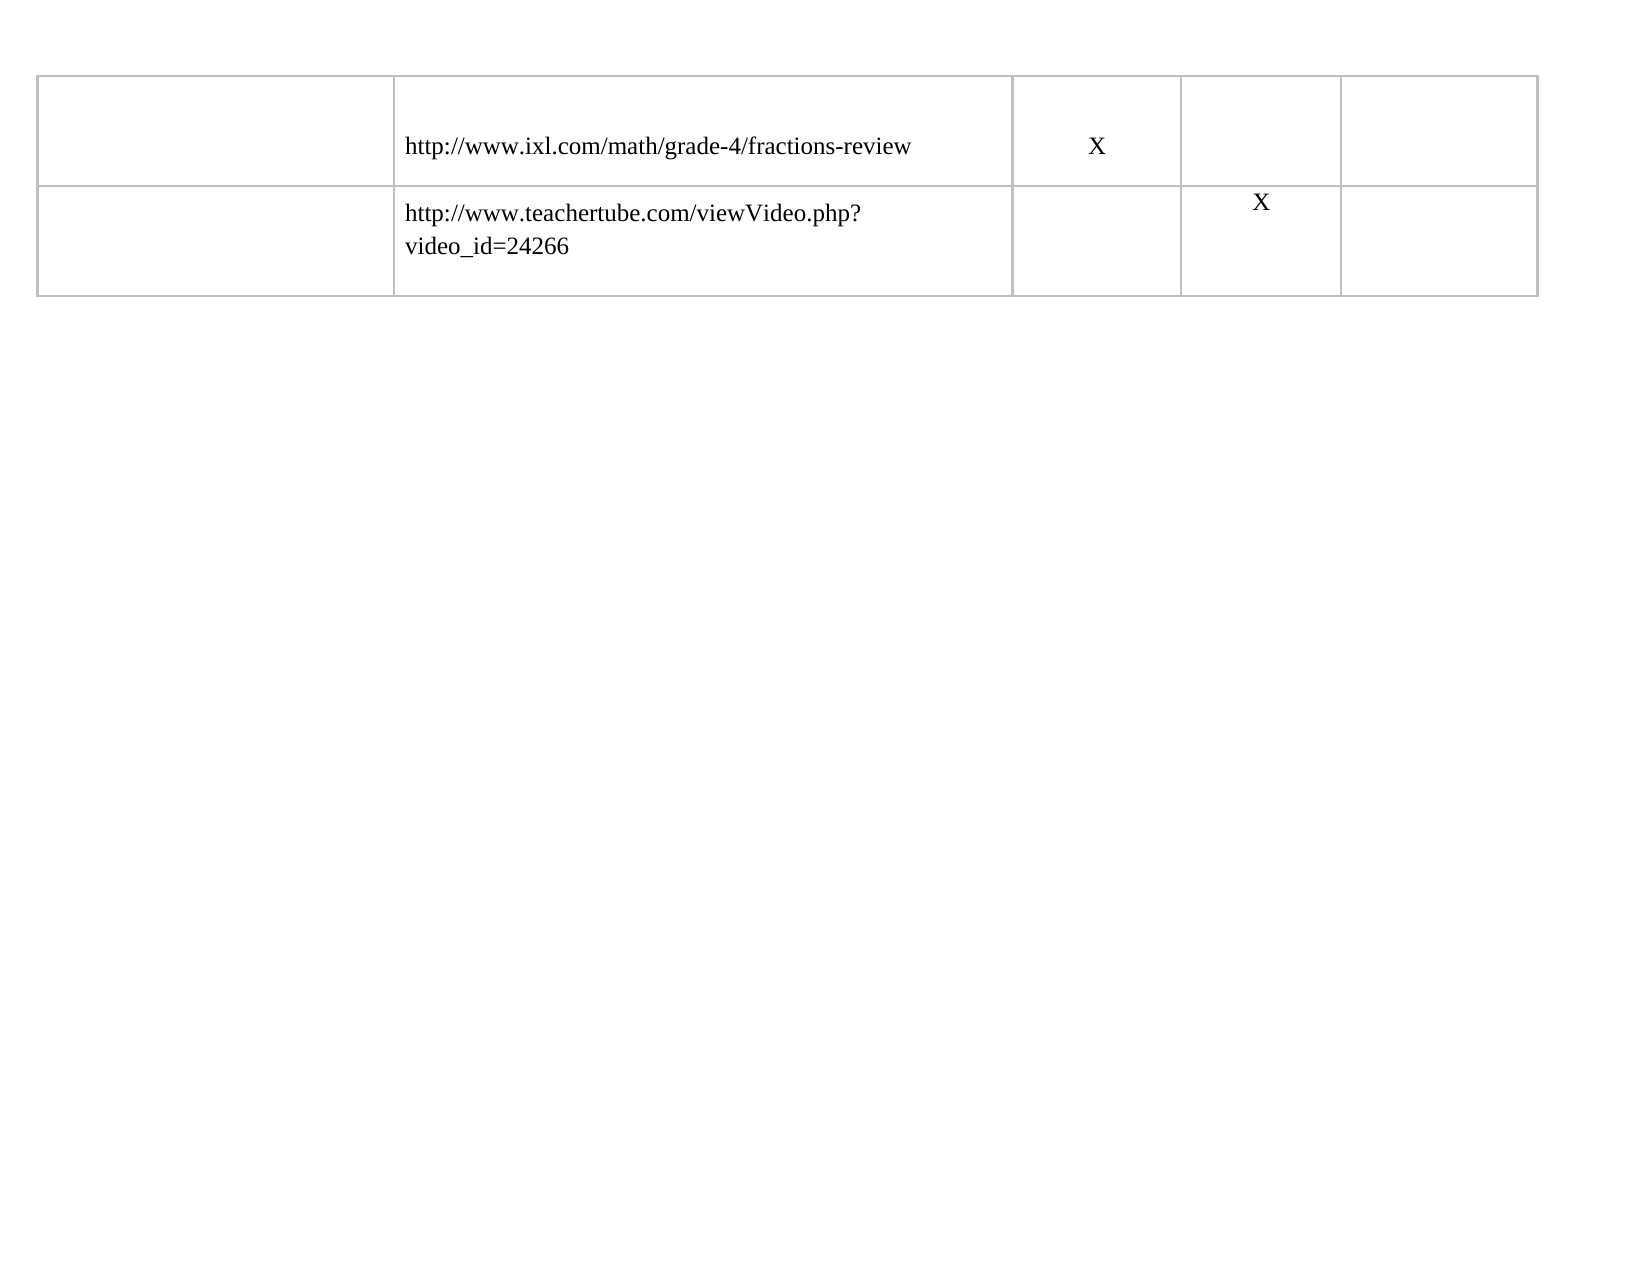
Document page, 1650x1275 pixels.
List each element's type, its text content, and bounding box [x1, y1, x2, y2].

table_cell X [1182, 187, 1340, 295]
table_cell X [1014, 77, 1180, 185]
table_cell [1342, 187, 1536, 295]
table_cell http://www.teachertube.com/viewVideo.php?video_id=24266 [395, 187, 1011, 295]
table_cell [39, 77, 393, 185]
table_cell [1342, 77, 1536, 185]
table_cell [1014, 187, 1180, 295]
table_cell http://www.ixl.com/math/grade-4/fractions-review [395, 77, 1011, 185]
table_cell [1182, 77, 1340, 185]
table_cell [39, 187, 393, 295]
